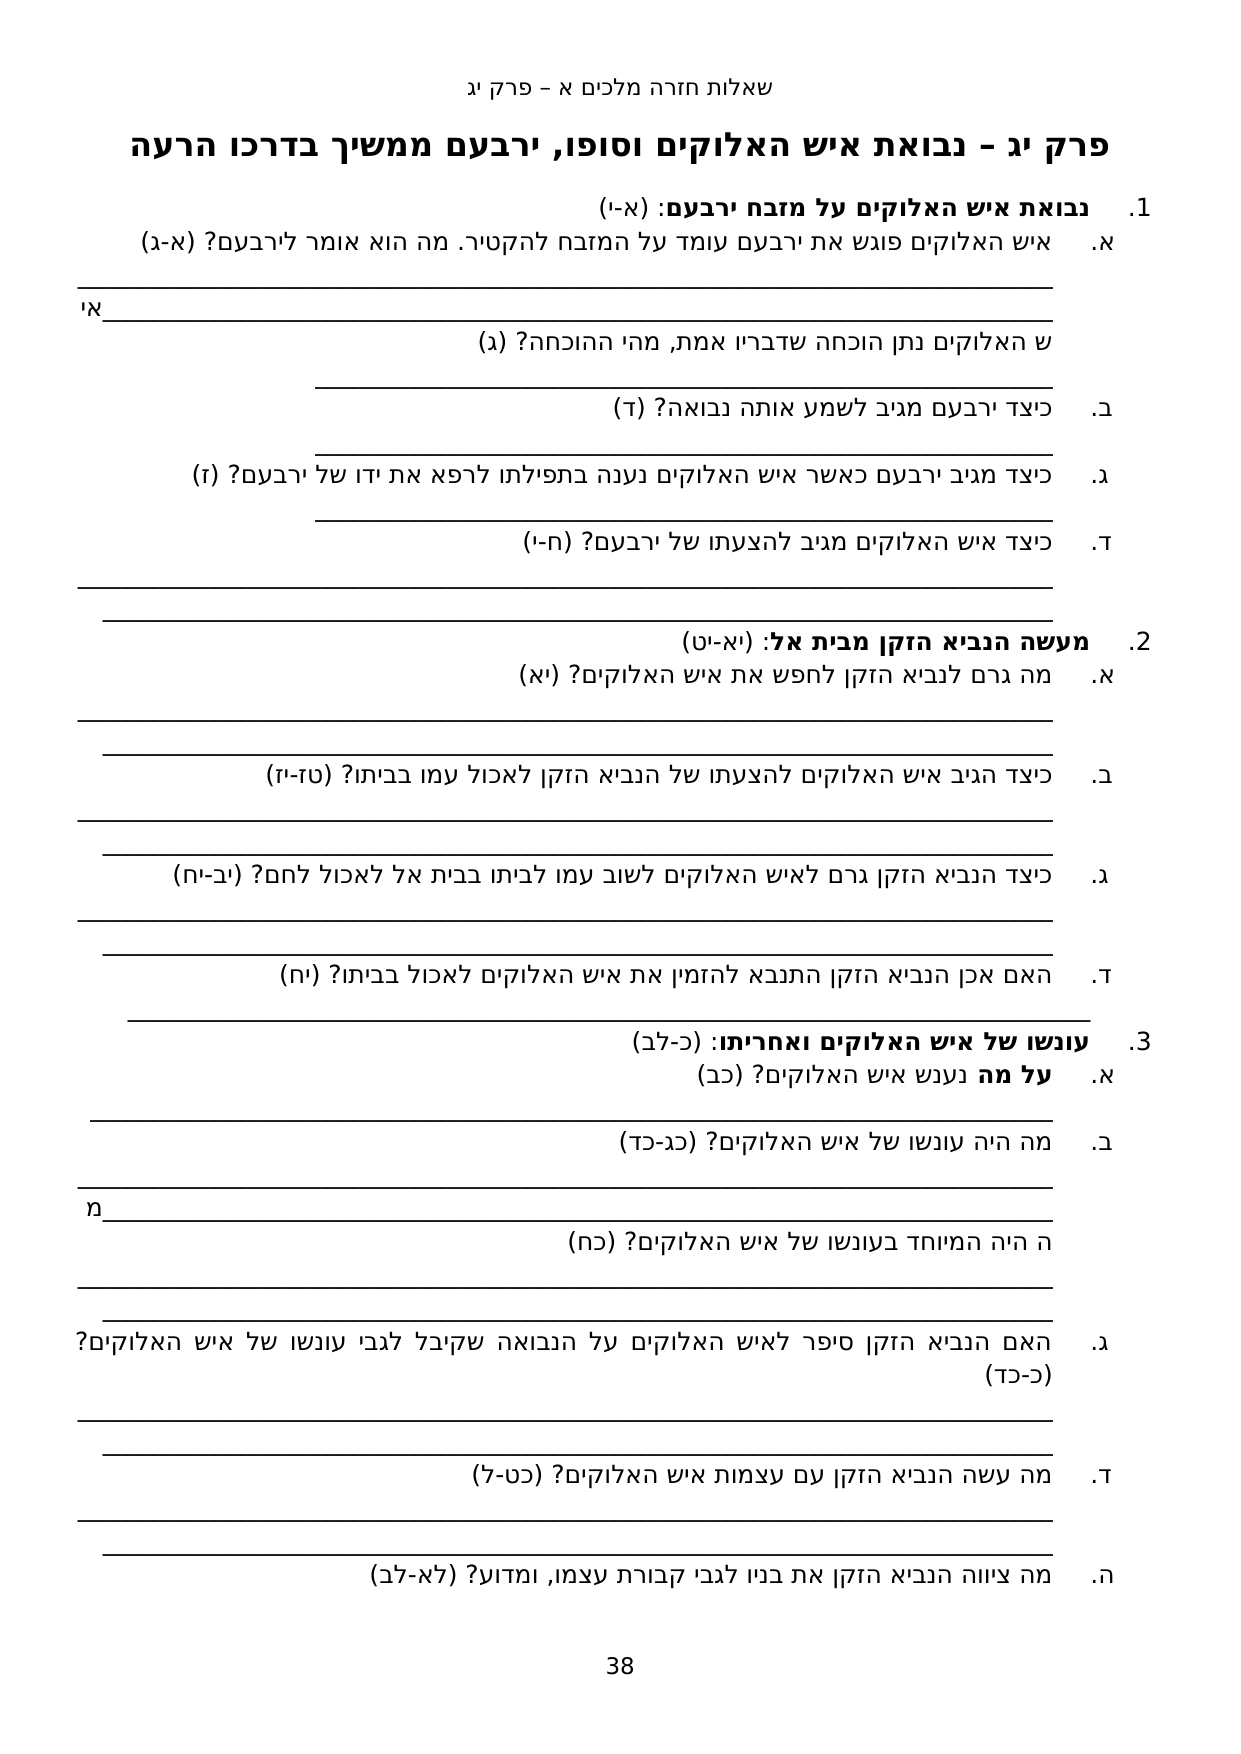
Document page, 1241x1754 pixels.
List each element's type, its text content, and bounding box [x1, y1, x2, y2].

list כיצד הגיב איש האלוקים להצעתו של הנביא הזקן לאכול עמו בביתו? (טז-יז) [75, 757, 1090, 790]
list מעשה הנביא הזקן מבית אל: (יא-יט) [75, 623, 1128, 657]
text ___________________________________________________________ [75, 423, 1053, 457]
list כיצד הנביא הזקן גרם לאיש האלוקים לשוב עמו לביתו בבית אל לאכול לחם? (יב-יח) [75, 857, 1090, 890]
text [75, 1490, 1053, 1557]
list כיצד איש האלוקים מגיב להצעתו של ירבעם? (ח-י) [75, 523, 1090, 557]
text _____________________________________________________________________________ [75, 990, 1090, 1023]
list כיצד ירבעם מגיב לשמע אותה נבואה? (ד) [75, 390, 1090, 423]
list מה היה עונשו של איש האלוקים? (כג-כד) [75, 1123, 1090, 1157]
list מה גרם לנביא הזקן לחפש את איש האלוקים? (יא) [75, 657, 1090, 690]
list האם אכן הנביא הזקן התנבא להזמין את איש האלוקים לאכול בביתו? (יח) [75, 957, 1090, 990]
text __________________________________________________________________________________________________________________________________________________________איש האלוקים נתן הוכחה שדבריו אמת, מהי ההוכחה? (ג) [75, 257, 1053, 357]
subtitle פרק יג – נבואת איש האלוקים וסופו, ירבעם ממשיך בדרכו הרעה [75, 125, 1165, 164]
list איש האלוקים פוגש את ירבעם עומד על המזבח להקטיר. מה הוא אומר לירבעם? (א-ג) [75, 223, 1090, 257]
text _____________________________________________________________________________ [75, 1090, 1053, 1123]
list כיצד מגיב ירבעם כאשר איש האלוקים נענה בתפילתו לרפא את ידו של ירבעם? (ז) [75, 457, 1090, 490]
text ___________________________________________________________ [75, 490, 1053, 523]
list נבואת איש האלוקים על מזבח ירבעם: (א-י) [75, 190, 1128, 223]
list עונשו של איש האלוקים ואחריתו: (כ-לב) [75, 1023, 1128, 1057]
text __________________________________________________________________________________________________________________________________________________________מה היה המיוחד בעונשו של איש האלוקים? (כח) [75, 1157, 1053, 1257]
list מה עשה הנביא הזקן עם עצמות איש האלוקים? (כט-ל) [75, 1457, 1090, 1490]
list מה ציווה הנביא הזקן את בניו לגבי קבורת עצמו, ומדוע? (לא-לב) [75, 1557, 1090, 1590]
list האם הנביא הזקן סיפר לאיש האלוקים על הנבואה שקיבל לגבי עונשו של איש האלוקים? (כ-כד) [75, 1323, 1090, 1390]
list על מה נענש איש האלוקים? (כב) [75, 1057, 1090, 1090]
text ___________________________________________________________ [75, 357, 1053, 390]
